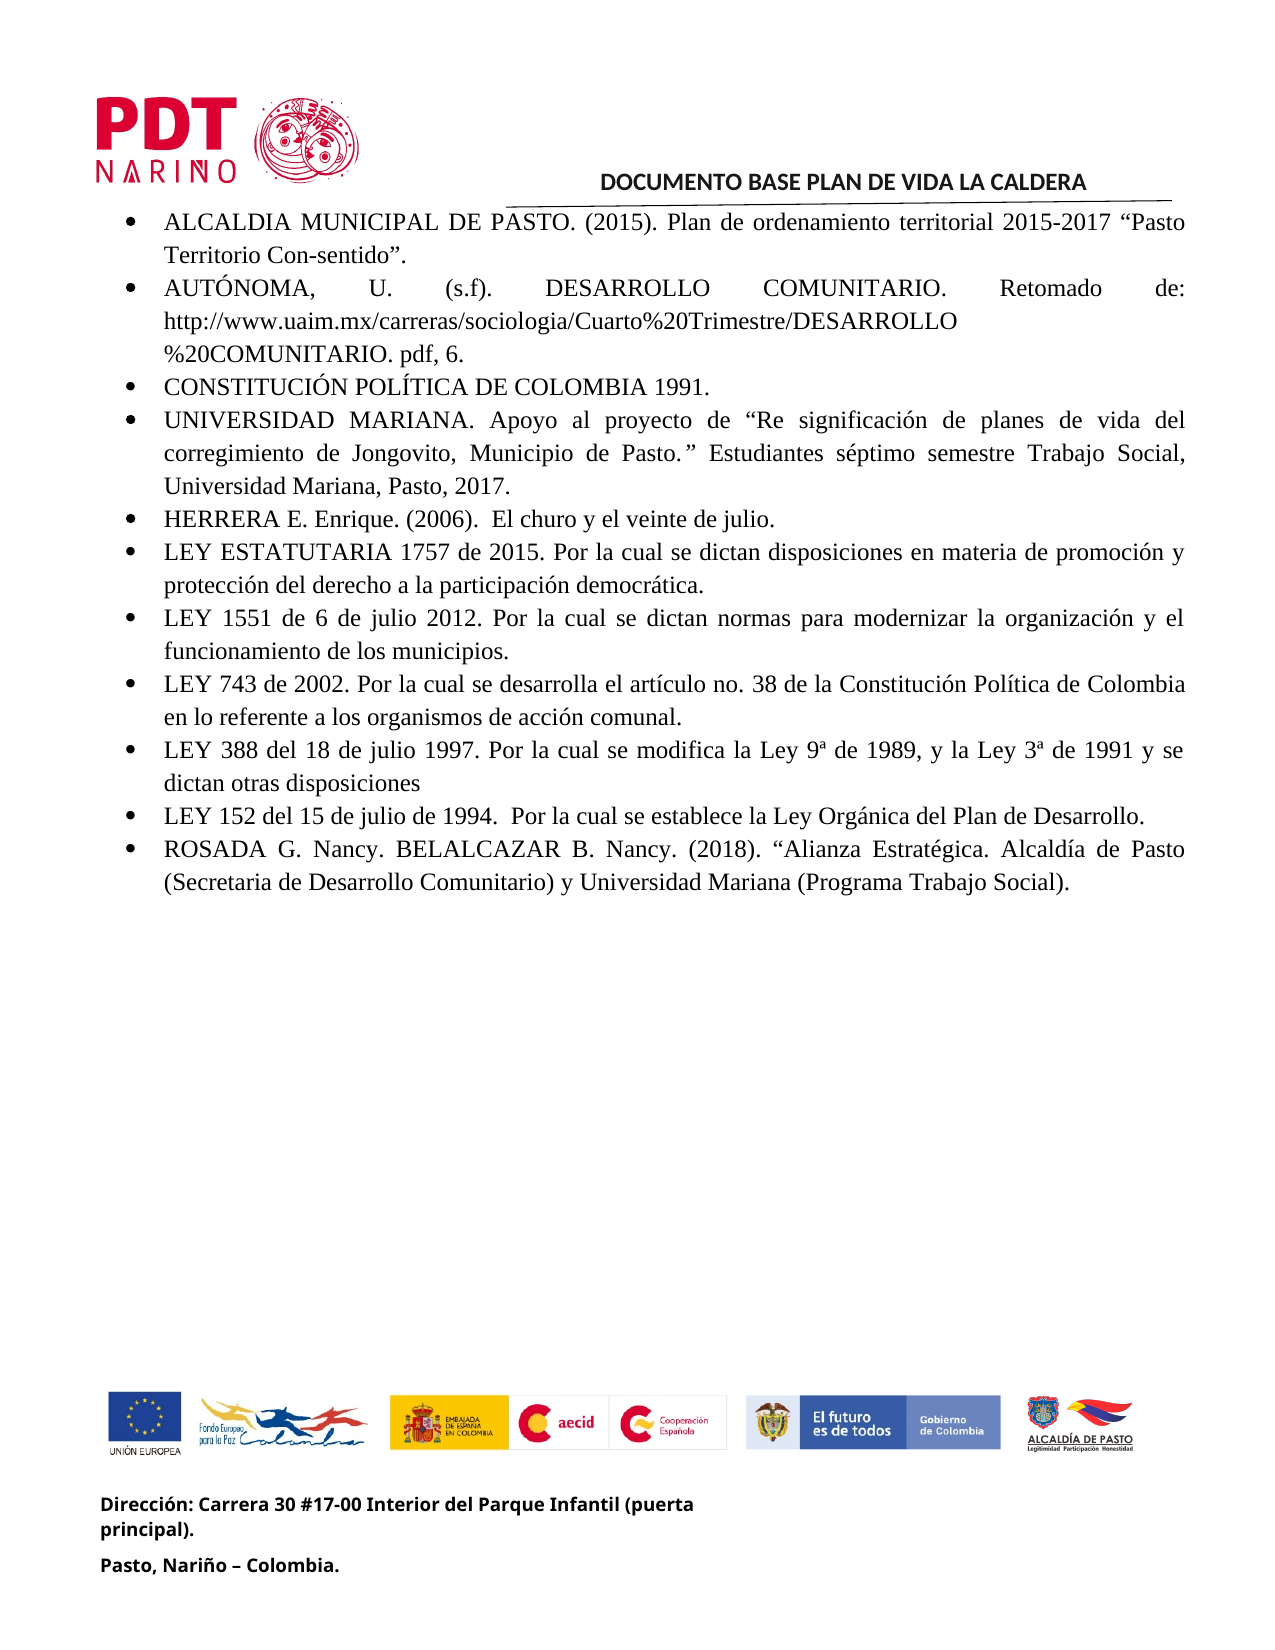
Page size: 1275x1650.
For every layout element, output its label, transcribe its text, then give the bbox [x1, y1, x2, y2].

list LEY 1551 de 6 de julio 2012. Por la cual se dictan normas para modernizar la organización y el funcionamiento de los municipios. [126, 603, 1186, 665]
list LEY ESTATUTARIA 1757 de 2015. Por la cual se dictan disposiciones en materia de promoción y protección del derecho a la participación democrática. [126, 537, 1186, 599]
picture [81, 1373, 1173, 1487]
list LEY 388 del 18 de julio 1997. Por la cual se modifica la Ley 9ª de 1989, y la Ley 3ª de 1991 y se dictan otras disposiciones [126, 735, 1186, 797]
list AUTÓNOMA, U. (s.f). DESARROLLO COMUNITARIO. Retomado de: http://www.uaim.mx/carreras/sociologia/Cuarto%20Trimestre/DESARROLLO%20COMUNITARIO. pdf, 6. [126, 273, 1186, 368]
list ROSADA G. Nancy. BELALCAZAR B. Nancy. (2018). “Alianza Estratégica. Alcaldía de Pasto (Secretaria de Desarrollo Comunitario) y Universidad Mariana (Programa Trabajo Social). [126, 834, 1186, 896]
list UNIVERSIDAD MARIANA. Apoyo al proyecto de “Re significación de planes de vida del corregimiento de Jongovito, Municipio de Pasto.” Estudiantes séptimo semestre Trabajo Social, Universidad Mariana, Pasto, 2017. [126, 405, 1186, 500]
list LEY 152 del 15 de julio de 1994. Por la cual se establece la Ley Orgánica del Plan de Desarrollo. [126, 801, 1186, 830]
list CONSTITUCIÓN POLÍTICA DE COLOMBIA 1991. [126, 372, 1186, 401]
picture [88, 86, 364, 195]
list HERRERA E. Enrique. (2006). El churo y el veinte de julio. [126, 504, 1186, 533]
list ALCALDIA MUNICIPAL DE PASTO. (2015). Plan de ordenamiento territorial 2015-2017 “Pasto Territorio Con-sentido”. [126, 207, 1186, 268]
list LEY 743 de 2002. Por la cual se desarrolla el artículo no. 38 de la Constitución Política de Colombia en lo referente a los organismos de acción comunal. [126, 669, 1186, 731]
